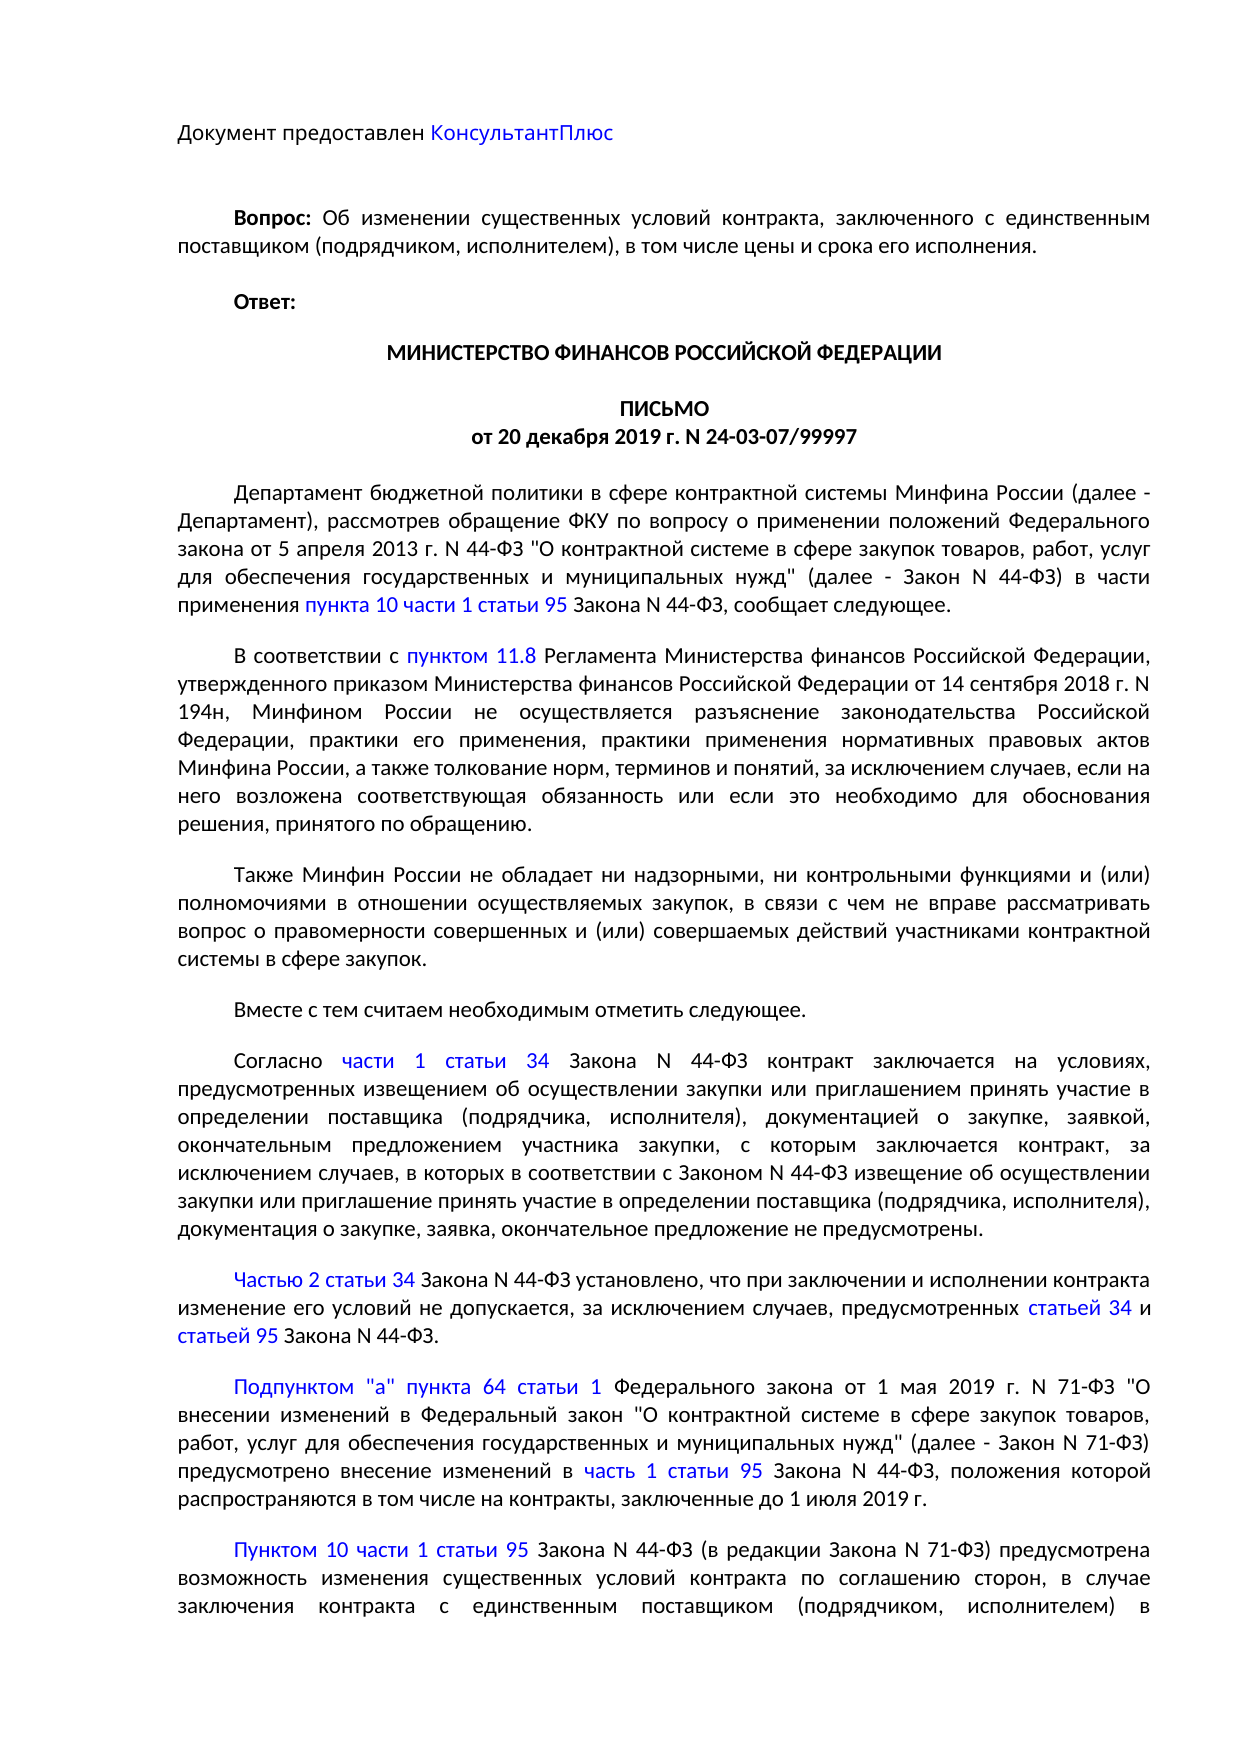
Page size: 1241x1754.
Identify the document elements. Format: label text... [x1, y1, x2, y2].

text Вместе с тем считаем необходимым отметить следующее. [177, 995, 1152, 1023]
text Вопрос: Об изменении существенных условий контракта, заключенного с единственным поставщиком (подрядчиком, исполнителем), в том числе цены и срока его исполнения. [177, 203, 1152, 259]
text В соответствии с пунктом 11.8 Регламента Министерства финансов Российской Федерации, утвержденного приказом Министерства финансов Российской Федерации от 14 сентября 2018 г. N 194н, Минфином России не осуществляется разъяснение законодательства Российской Федерации, практики его применения, практики применения нормативных правовых актов Минфина России, а также толкование норм, терминов и понятий, за исключением случаев, если на него возложена соответствующая обязанность или если это необходимо для обоснования решения, принятого по обращению. [177, 641, 1152, 837]
title Документ предоставлен КонсультантПлюс [177, 118, 1152, 175]
title ПИСЬМО [177, 394, 1152, 422]
text Подпунктом "а" пункта 64 статьи 1 Федерального закона от 1 мая 2019 г. N 71-ФЗ "О внесении изменений в Федеральный закон "О контрактной системе в сфере закупок товаров, работ, услуг для обеспечения государственных и муниципальных нужд" (далее - Закон N 71-ФЗ) предусмотрено внесение изменений в часть 1 статьи 95 Закона N 44-ФЗ, положения которой распространяются в том числе на контракты, заключенные до 1 июля 2019 г. [177, 1372, 1152, 1512]
text Согласно части 1 статьи 34 Закона N 44-ФЗ контракт заключается на условиях, предусмотренных извещением об осуществлении закупки или приглашением принять участие в определении поставщика (подрядчика, исполнителя), документацией о закупке, заявкой, окончательным предложением участника закупки, с которым заключается контракт, за исключением случаев, в которых в соответствии с Законом N 44-ФЗ извещение об осуществлении закупки или приглашение принять участие в определении поставщика (подрядчика, исполнителя), документация о закупке, заявка, окончательное предложение не предусмотрены. [177, 1046, 1152, 1242]
text Ответ: [177, 287, 1152, 315]
text Частью 2 статьи 34 Закона N 44-ФЗ установлено, что при заключении и исполнении контракта изменение его условий не допускается, за исключением случаев, предусмотренных статьей 34 и статьей 95 Закона N 44-ФЗ. [177, 1265, 1152, 1349]
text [177, 1535, 1152, 1619]
text Также Минфин России не обладает ни надзорными, ни контрольными функциями и (или) полномочиями в отношении осуществляемых закупок, в связи с чем не вправе рассматривать вопрос о правомерности совершенных и (или) совершаемых действий участниками контрактной системы в сфере закупок. [177, 860, 1152, 972]
title от 20 декабря 2019 г. N 24-03-07/99997 [177, 422, 1152, 450]
title МИНИСТЕРСТВО ФИНАНСОВ РОССИЙСКОЙ ФЕДЕРАЦИИ [177, 338, 1152, 366]
text Департамент бюджетной политики в сфере контрактной системы Минфина России (далее - Департамент), рассмотрев обращение ФКУ по вопросу о применении положений Федерального закона от 5 апреля 2013 г. N 44-ФЗ "О контрактной системе в сфере закупок товаров, работ, услуг для обеспечения государственных и муниципальных нужд" (далее - Закон N 44-ФЗ) в части применения пункта 10 части 1 статьи 95 Закона N 44-ФЗ, сообщает следующее. [177, 478, 1152, 618]
